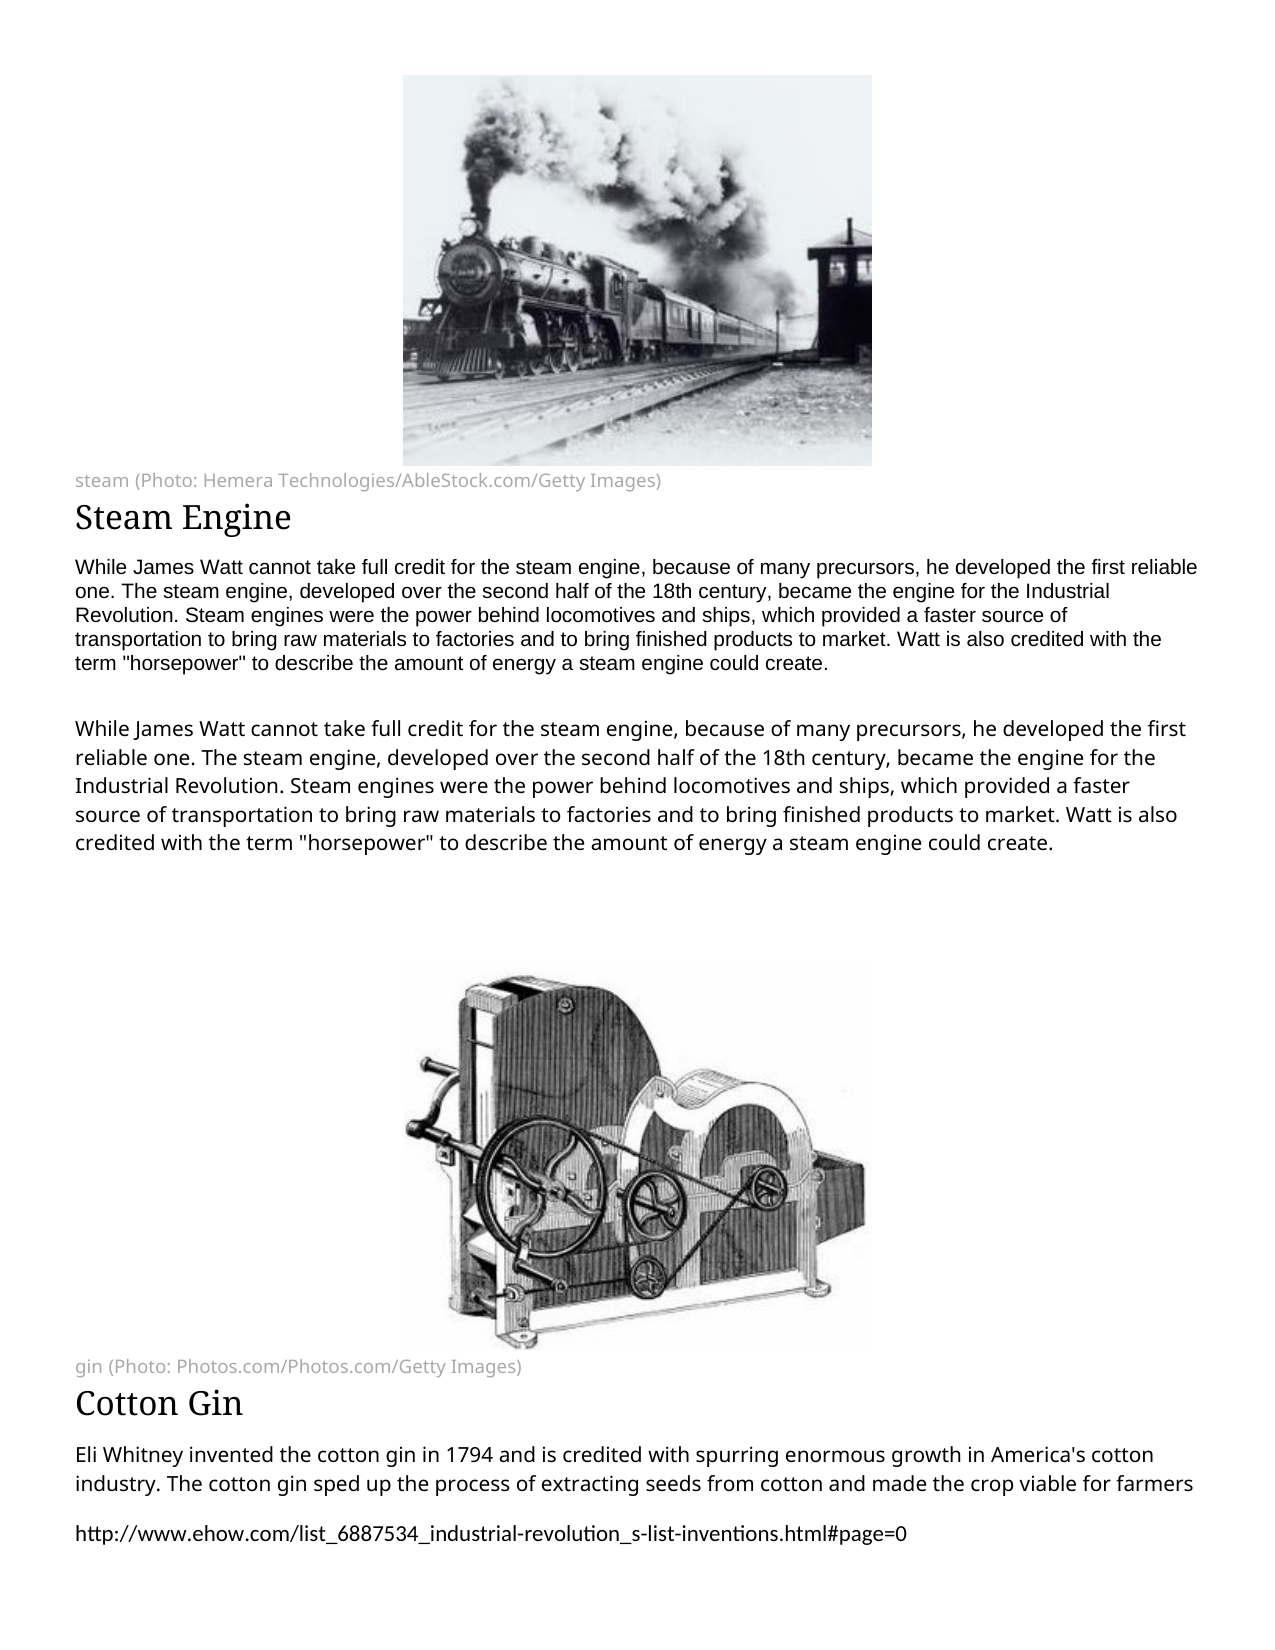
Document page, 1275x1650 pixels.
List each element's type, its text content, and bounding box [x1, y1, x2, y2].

text gin (Photo: Photos.com/Photos.com/Getty Images) [75, 1351, 1200, 1379]
text While James Watt cannot take full credit for the steam engine, because of many precursors, he developed the first reliable one. The steam engine, developed over the second half of the 18th century, became the engine for the Industrial Revolution. Steam engines were the power behind locomotives and ships, which provided a faster source of transportation to bring raw materials to factories and to bring finished products to market. Watt is also credited with the term "horsepower" to describe the amount of energy a steam engine could create. [75, 555, 1200, 675]
text steam (Photo: Hemera Technologies/AbleStock.com/Getty Images) [75, 466, 1200, 494]
text Cotton Gin [75, 1379, 1200, 1425]
picture [403, 75, 872, 466]
text While James Watt cannot take full credit for the steam engine, because of many precursors, he developed the first reliable one. The steam engine, developed over the second half of the 18th century, became the engine for the Industrial Revolution. Steam engines were the power behind locomotives and ships, which provided a faster source of transportation to bring raw materials to factories and to bring finished products to market. Watt is also credited with the term "horsepower" to describe the amount of energy a steam engine could create. [75, 691, 1200, 857]
picture [403, 960, 872, 1351]
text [75, 1441, 1200, 1497]
text Steam Engine [75, 494, 1200, 539]
